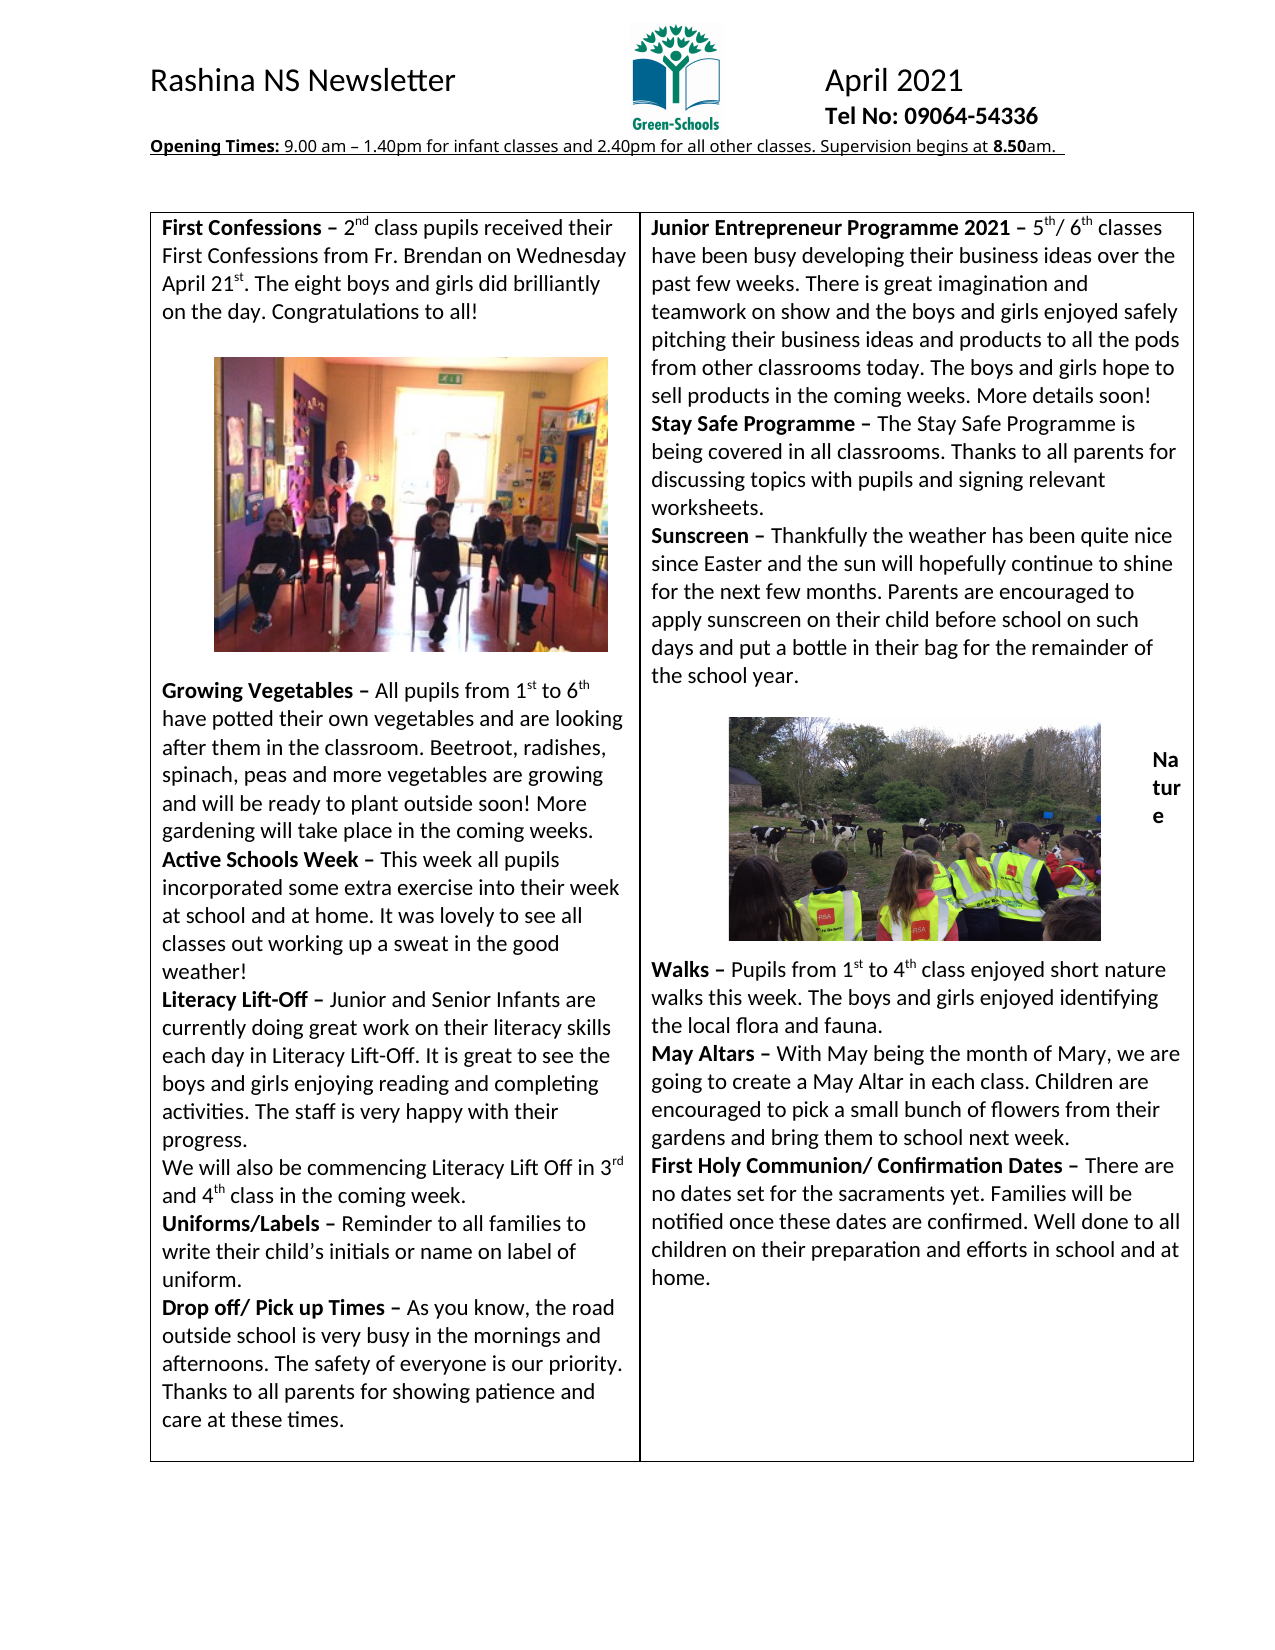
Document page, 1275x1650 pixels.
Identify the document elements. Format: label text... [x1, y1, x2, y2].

picture [728, 717, 1101, 941]
picture [628, 22, 724, 134]
table_header First Confessions – 2nd class pupils received their First Confessions from Fr. Brendan on Wednesday April 21st. The eight boys and girls did brilliantly on the day. Congratulations to all! Growing Vegetables – All pupils from 1st to 6th have potted their own vegetables and are looking after them in the classroom. Beetroot, radishes, spinach, peas and more vegetables are growing and will be ready to plant outside soon! More gardening will take place in the coming weeks. Active Schools Week – This week all pupils incorporated some extra exercise into their week at school and at home. It was lovely to see all classes out working up a sweat in the good weather! Literacy Lift-Off – Junior and Senior Infants are currently doing great work on their literacy skills each day in Literacy Lift-Off. It is great to see the boys and girls enjoying reading and completing activities. The staff is very happy with their progress. We will also be commencing Literacy Lift Off in 3rd and 4th class in the coming week. Uniforms/Labels – Reminder to all families to write their child’s initials or name on label of uniform. Drop off/ Pick up Times – As you know, the road outside school is very busy in the mornings and afternoons. The safety of everyone is our priority. Thanks to all parents for showing patience and care at these times. [151, 213, 639, 1461]
picture [214, 357, 608, 652]
table_header Junior Entrepreneur Programme 2021 – 5th/ 6th classes have been busy developing their business ideas over the past few weeks. There is great imagination and teamwork on show and the boys and girls enjoyed safely pitching their business ideas and products to all the pods from other classrooms today. The boys and girls hope to sell products in the coming weeks. More details soon! Stay Safe Programme – The Stay Safe Programme is being covered in all classrooms. Thanks to all parents for discussing topics with pupils and signing relevant worksheets. Sunscreen – Thankfully the weather has been quite nice since Easter and the sun will hopefully continue to shine for the next few months. Parents are encouraged to apply sunscreen on their child before school on such days and put a bottle in their bag for the remainder of the school year. Nature Walks – Pupils from 1st to 4th class enjoyed short nature walks this week. The boys and girls enjoyed identifying the local flora and fauna. May Altars – With May being the month of Mary, we are going to create a May Altar in each class. Children are encouraged to pick a small bunch of flowers from their gardens and bring them to school next week. First Holy Communion/ Confirmation Dates – There are no dates set for the sacraments yet. Families will be notified once these dates are confirmed. Well done to all children on their preparation and efforts in school and at home. [641, 213, 1193, 1461]
